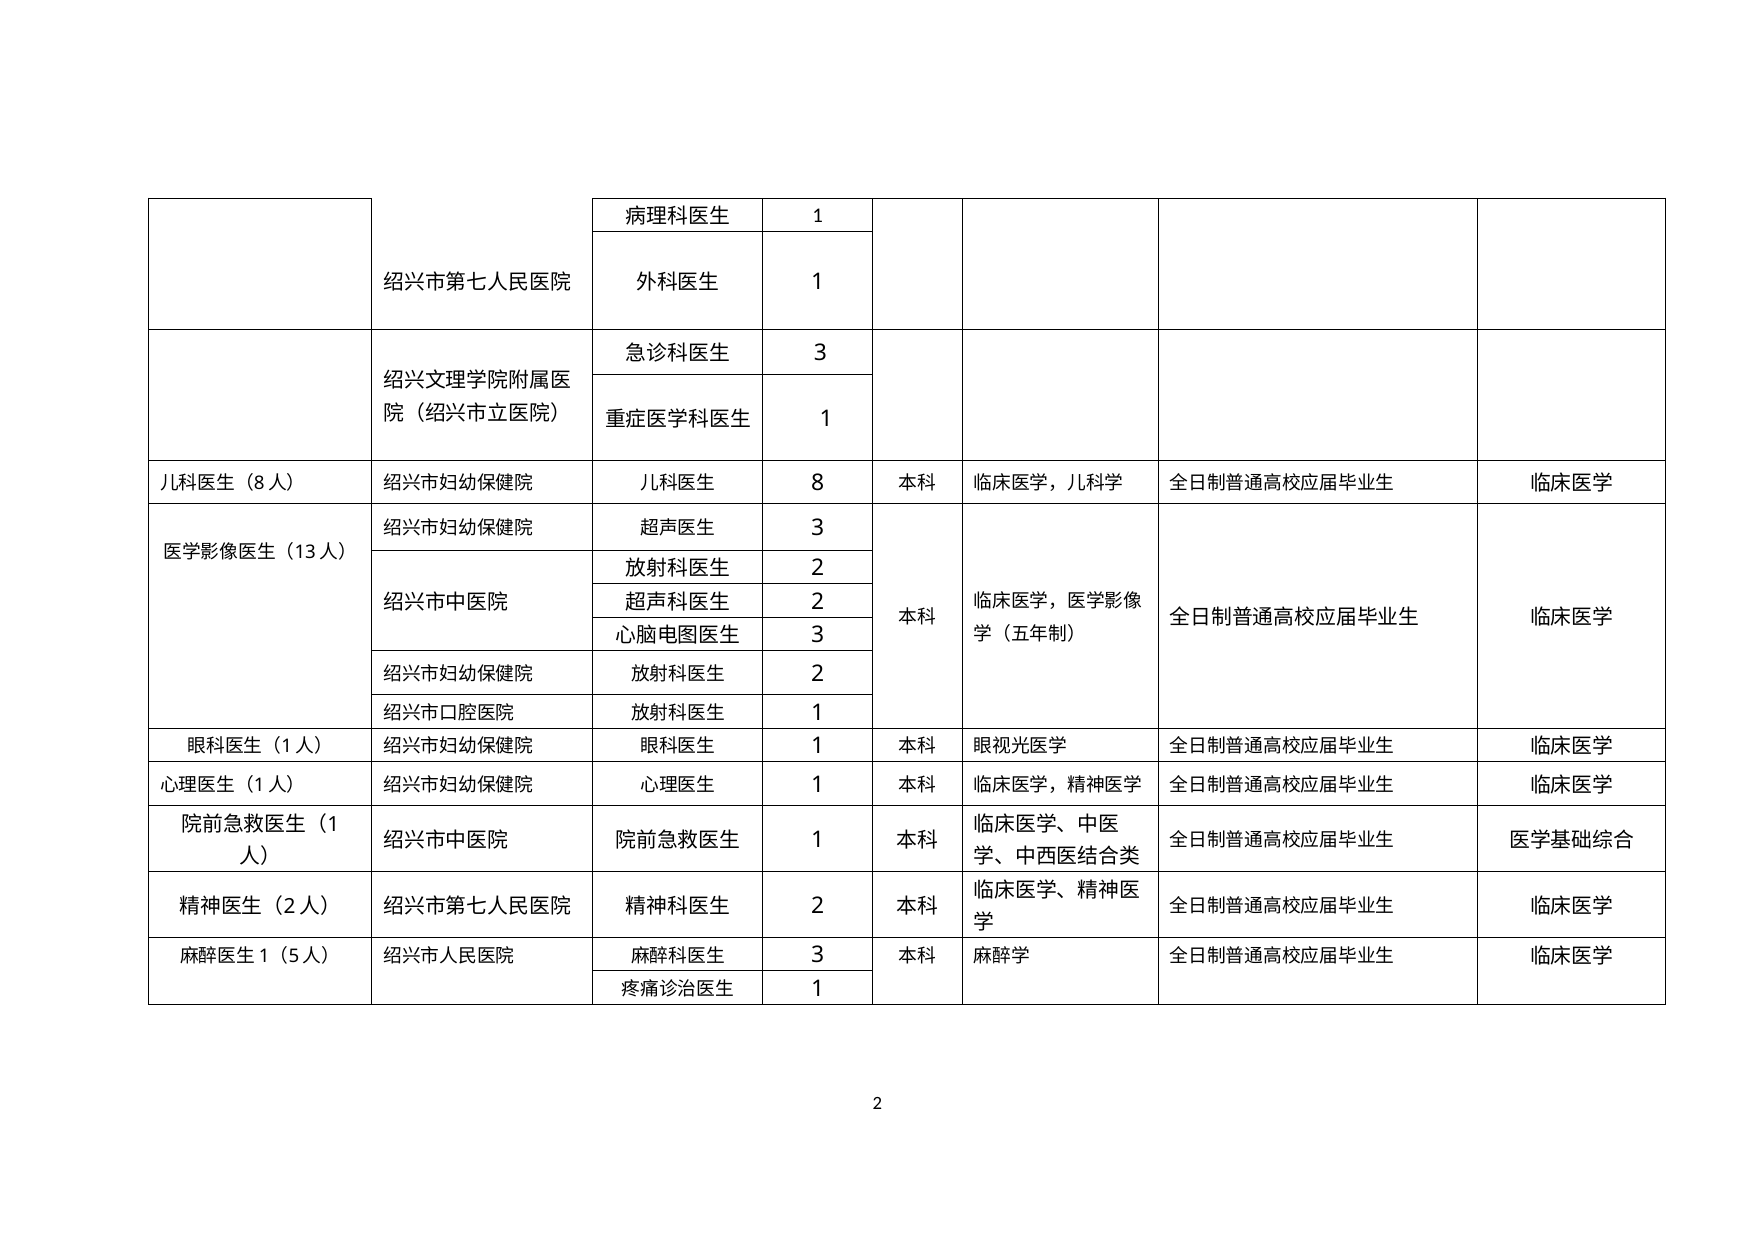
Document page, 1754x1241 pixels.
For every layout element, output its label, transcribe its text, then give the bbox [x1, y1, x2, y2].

table_cell 全日制普通高校应届毕业生 [1159, 729, 1477, 761]
table_cell 院前急救医生（1人） [149, 806, 371, 871]
table_cell 精神科医生 [593, 872, 762, 937]
table_cell 本科 [873, 762, 962, 805]
table_cell 临床医学，医学影像学（五年制） [963, 504, 1158, 727]
table_cell 全日制普通高校应届毕业生 [1159, 504, 1477, 727]
table_cell 本科 [873, 872, 962, 937]
table_cell 1 [763, 695, 872, 727]
table_cell 临床医学 [1478, 729, 1665, 761]
table_cell 2 [763, 651, 872, 694]
table_cell 3 [763, 618, 872, 650]
table_cell 急诊科医生 [593, 330, 762, 374]
table_cell 放射科医生 [593, 651, 762, 694]
table_cell 放射科医生 [593, 695, 762, 727]
table_cell 1 [763, 762, 872, 805]
table_cell 麻醉医生1（5人） [149, 938, 371, 1004]
table_cell 临床医学 [1478, 938, 1665, 1004]
table_cell 本科 [873, 729, 962, 761]
table_cell 临床医学 [1478, 872, 1665, 937]
table_cell 绍兴市口腔医院 [372, 695, 592, 727]
table_cell 医学影像医生（13人） [149, 504, 371, 727]
table_cell 绍兴市妇幼保健院 [372, 729, 592, 761]
table_cell 医学基础综合 [1478, 806, 1665, 871]
table_cell 全日制普通高校应届毕业生 [1159, 461, 1477, 503]
table_cell 绍兴市中医院 [372, 806, 592, 871]
table_cell [149, 330, 371, 460]
table_cell 全日制普通高校应届毕业生 [1159, 872, 1477, 937]
table_cell 2 [763, 551, 872, 583]
table_cell 超声医生 [593, 504, 762, 549]
table_cell 眼科医生（1人） [149, 729, 371, 761]
table_cell 全日制普通高校应届毕业生 [1159, 938, 1477, 1004]
table_cell 临床医学 [1478, 461, 1665, 503]
table_cell 绍兴市人民医院 [372, 938, 592, 1004]
table_cell [1478, 330, 1665, 460]
table_cell 临床医学、中医学、中西医结合类 [963, 806, 1158, 871]
table_cell 超声科医生 [593, 584, 762, 617]
table_cell 麻醉学 [963, 938, 1158, 1004]
table_cell 疼痛诊治医生 [593, 971, 762, 1004]
table_cell 外科医生 [593, 232, 762, 329]
table_cell 院前急救医生 [593, 806, 762, 871]
table_cell 本科 [873, 938, 962, 1004]
table_cell 儿科医生 [593, 461, 762, 503]
table_cell 眼科医生 [593, 729, 762, 761]
table_cell [873, 330, 962, 460]
table_cell 临床医学，精神医学 [963, 762, 1158, 805]
table_cell 麻醉科医生 [593, 938, 762, 970]
table_cell 眼视光医学 [963, 729, 1158, 761]
table_cell 精神医生（2人） [149, 872, 371, 937]
table_cell 2 [763, 584, 872, 617]
table_cell 1 [763, 806, 872, 871]
table_cell 心理医生 [593, 762, 762, 805]
table_cell 心理医生（1人） [149, 762, 371, 805]
table_cell 临床医学，儿科学 [963, 461, 1158, 503]
table_cell 全日制普通高校应届毕业生 [1159, 762, 1477, 805]
table_cell 绍兴市妇幼保健院 [372, 651, 592, 694]
table_cell 1 [763, 375, 872, 460]
table_cell 1 [763, 971, 872, 1004]
table_cell 绍兴市第七人民医院 [372, 231, 592, 329]
table_cell 3 [763, 504, 872, 549]
table_cell 儿科医生（8人） [149, 461, 371, 503]
table_cell 2 [763, 872, 872, 937]
table_cell 1 [763, 199, 872, 231]
table_cell 3 [763, 938, 872, 970]
table_cell 绍兴市妇幼保健院 [372, 762, 592, 805]
table_cell 1 [763, 729, 872, 761]
table_cell 3 [763, 330, 872, 374]
table_cell 全日制普通高校应届毕业生 [1159, 806, 1477, 871]
table_cell 心脑电图医生 [593, 618, 762, 650]
table_cell 1 [763, 232, 872, 329]
table_cell 重症医学科医生 [593, 375, 762, 460]
table_cell 绍兴市第七人民医院 [372, 872, 592, 937]
table_cell 本科 [873, 806, 962, 871]
table_cell 绍兴市妇幼保健院 [372, 504, 592, 549]
table_cell 8 [763, 461, 872, 503]
table_cell 绍兴市中医院 [372, 551, 592, 650]
table_cell [1159, 330, 1477, 460]
table_cell 临床医学、精神医学 [963, 872, 1158, 937]
table_cell 绍兴文理学院附属医院（绍兴市立医院） [372, 330, 592, 460]
table_cell 本科 [873, 504, 962, 727]
table_cell 本科 [873, 461, 962, 503]
table_cell 临床医学 [1478, 504, 1665, 727]
table_cell 临床医学 [1478, 762, 1665, 805]
table_cell 放射科医生 [593, 551, 762, 583]
table_cell 绍兴市妇幼保健院 [372, 461, 592, 503]
table_cell 病理科医生 [593, 199, 762, 231]
table_cell [963, 330, 1158, 460]
